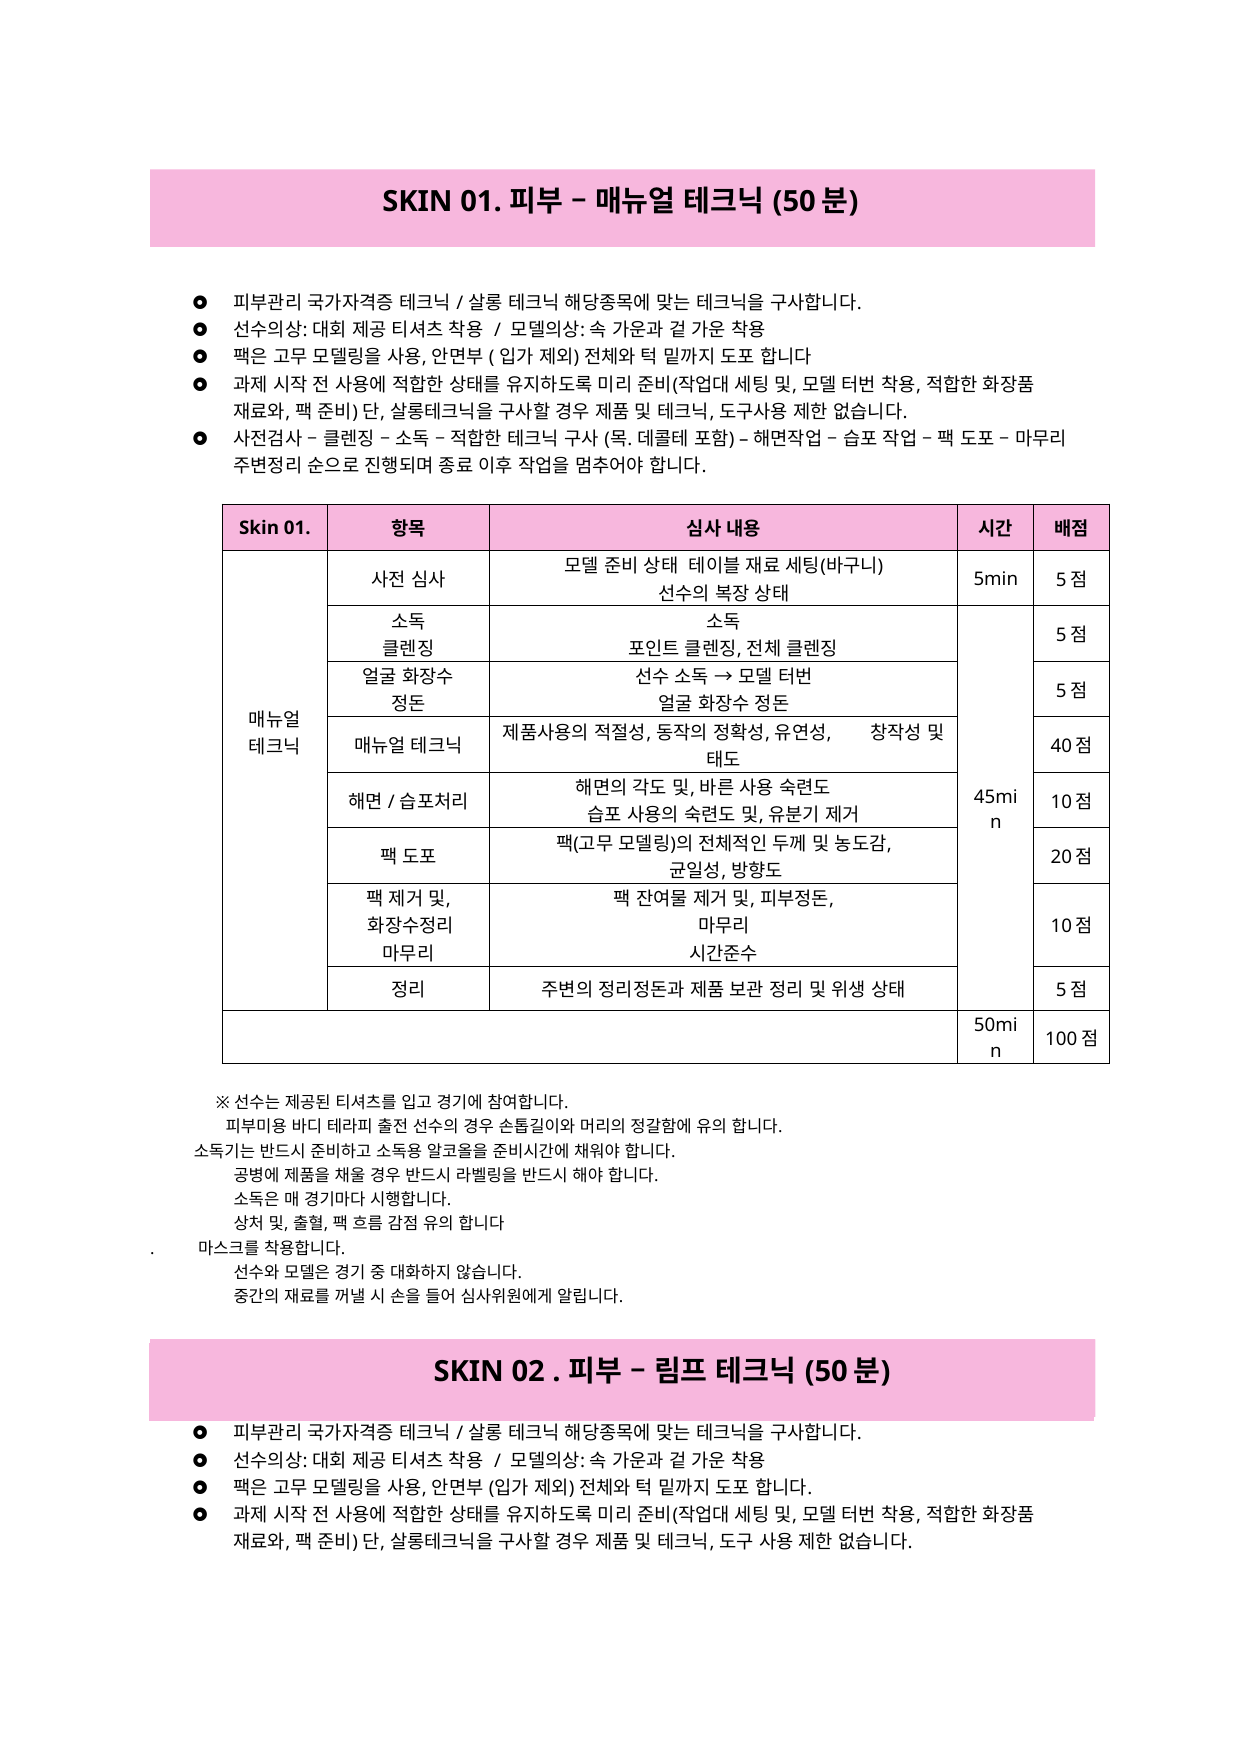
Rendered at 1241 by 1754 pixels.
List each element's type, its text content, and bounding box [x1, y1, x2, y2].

list 팩은 고무 모델링을 사용, 안면부 (입가 제외) 전체와 턱 밑까지 도포 합니다. [192, 1472, 1090, 1499]
table_cell 45min [958, 606, 1033, 1010]
table_cell 매뉴얼 테크닉 [328, 717, 489, 772]
table_header 시간 [958, 505, 1033, 550]
list 선수의상: 대회 제공 티셔츠 착용 / 모델의상: 속 가운과 겉 가운 착용 [192, 1445, 1090, 1472]
table_cell 정리 [328, 967, 489, 1010]
table_cell 모델 준비 상태 테이블 재료 세팅(바구니) 선수의 복장 상태 [490, 551, 957, 605]
table_cell 40점 [1034, 717, 1109, 772]
list 선수의상: 대회 제공 티셔츠 착용 / 모델의상: 속 가운과 겉 가운 착용 [192, 315, 1090, 342]
list 소독기는 반드시 준비하고 소독용 알코올을 준비시간에 채워야 합니다. [150, 1138, 1090, 1162]
table_cell 5min [958, 551, 1033, 605]
table_cell 팩(고무 모델링)의 전체적인 두께 및 농도감, 균일성, 방향도 [490, 828, 957, 882]
table_cell 매뉴얼 테크닉 [223, 551, 327, 1010]
table_cell 100점 [1034, 1011, 1109, 1062]
text 공병에 제품을 채울 경우 반드시 라벨링을 반드시 해야 합니다. [150, 1162, 1090, 1186]
table_cell 50min [958, 1011, 1033, 1062]
table_header Skin 01. [223, 505, 327, 550]
table_cell 해면의 각도 및, 바른 사용 숙련도 습포 사용의 숙련도 및, 유분기 제거 [490, 773, 957, 827]
table_cell 소독 클렌징 [328, 606, 489, 661]
text ※ 선수는 제공된 티셔츠를 입고 경기에 참여합니다. [150, 1089, 1090, 1113]
table_header 항목 [328, 505, 489, 550]
text 피부미용 바디 테라피 출전 선수의 경우 손톱길이와 머리의 정갈함에 유의 합니다. [150, 1113, 1090, 1138]
table_cell 10점 [1034, 773, 1109, 827]
text SKIN 01. 피부 – 매뉴얼 테크닉 (50분) [150, 177, 1090, 219]
list 사전검사 – 클렌징 – 소독 – 적합한 테크닉 구사 (목. 데콜테 포함) – 해면작업 – 습포 작업 – 팩 도포 – 마무리 주변정리 순으로 진행되며 종료 이후 작업을 멈추어야 합니다. [192, 424, 1090, 478]
list 과제 시작 전 사용에 적합한 상태를 유지하도록 미리 준비(작업대 세팅 및, 모델 터번 착용, 적합한 화장품 재료와, 팩 준비) 단, 살롱테크닉을 구사할 경우 제품 및 테크닉, 도구사용 제한 없습니다. [192, 369, 1090, 424]
table_cell 해면 / 습포처리 [328, 773, 489, 827]
table_cell 얼굴 화장수 정돈 [328, 662, 489, 716]
table_cell 주변의 정리정돈과 제품 보관 정리 및 위생 상태 [490, 967, 957, 1010]
table_cell 제품사용의 적절성, 동작의 정확성, 유연성, 창작성 및 태도 [490, 717, 957, 772]
table_cell 20점 [1034, 828, 1109, 882]
table_cell 5점 [1034, 606, 1109, 661]
table_cell 팩 도포 [328, 828, 489, 882]
table_cell 선수 소독 → 모델 터번 얼굴 화장수 정돈 [490, 662, 957, 716]
list 피부관리 국가자격증 테크닉 / 살롱 테크닉 해당종목에 맞는 테크닉을 구사합니다. [192, 1418, 1090, 1445]
list 팩은 고무 모델링을 사용, 안면부 ( 입가 제외) 전체와 턱 밑까지 도포 합니다 [192, 342, 1090, 369]
table_header 배점 [1034, 505, 1109, 550]
table_cell 5점 [1034, 967, 1109, 1010]
table_cell 사전 심사 [328, 551, 489, 605]
list 과제 시작 전 사용에 적합한 상태를 유지하도록 미리 준비(작업대 세팅 및, 모델 터번 착용, 적합한 화장품 재료와, 팩 준비) 단, 살롱테크닉을 구사할 경우 제품 및 테크닉, 도구 사용 제한 없습니다. [192, 1499, 1090, 1554]
list 소독은 매 경기마다 시행합니다. [150, 1186, 1090, 1210]
table_cell 5점 [1034, 551, 1109, 605]
table_cell 팩 제거 및, 화장수정리 마무리 [328, 884, 489, 966]
list 중간의 재료를 꺼낼 시 손을 들어 심사위원에게 알립니다. [150, 1283, 1090, 1307]
text 상처 및, 출혈, 팩 흐름 감점 유의 합니다 [150, 1210, 1090, 1235]
text SKIN 02 . 피부 – 림프 테크닉 (50분) [150, 1347, 1090, 1389]
table_cell 10점 [1034, 884, 1109, 966]
table_cell 팩 잔여물 제거 및, 피부정돈, 마무리 시간준수 [490, 884, 957, 966]
list 선수와 모델은 경기 중 대화하지 않습니다. [150, 1259, 1090, 1283]
table_cell 소독 포인트 클렌징, 전체 클렌징 [490, 606, 957, 661]
table_cell 5점 [1034, 662, 1109, 716]
table_cell [223, 1011, 957, 1062]
list . 마스크를 착용합니다. [150, 1235, 1090, 1259]
table_header 심사 내용 [490, 505, 957, 550]
list 피부관리 국가자격증 테크닉 / 살롱 테크닉 해당종목에 맞는 테크닉을 구사합니다. [192, 288, 1090, 315]
